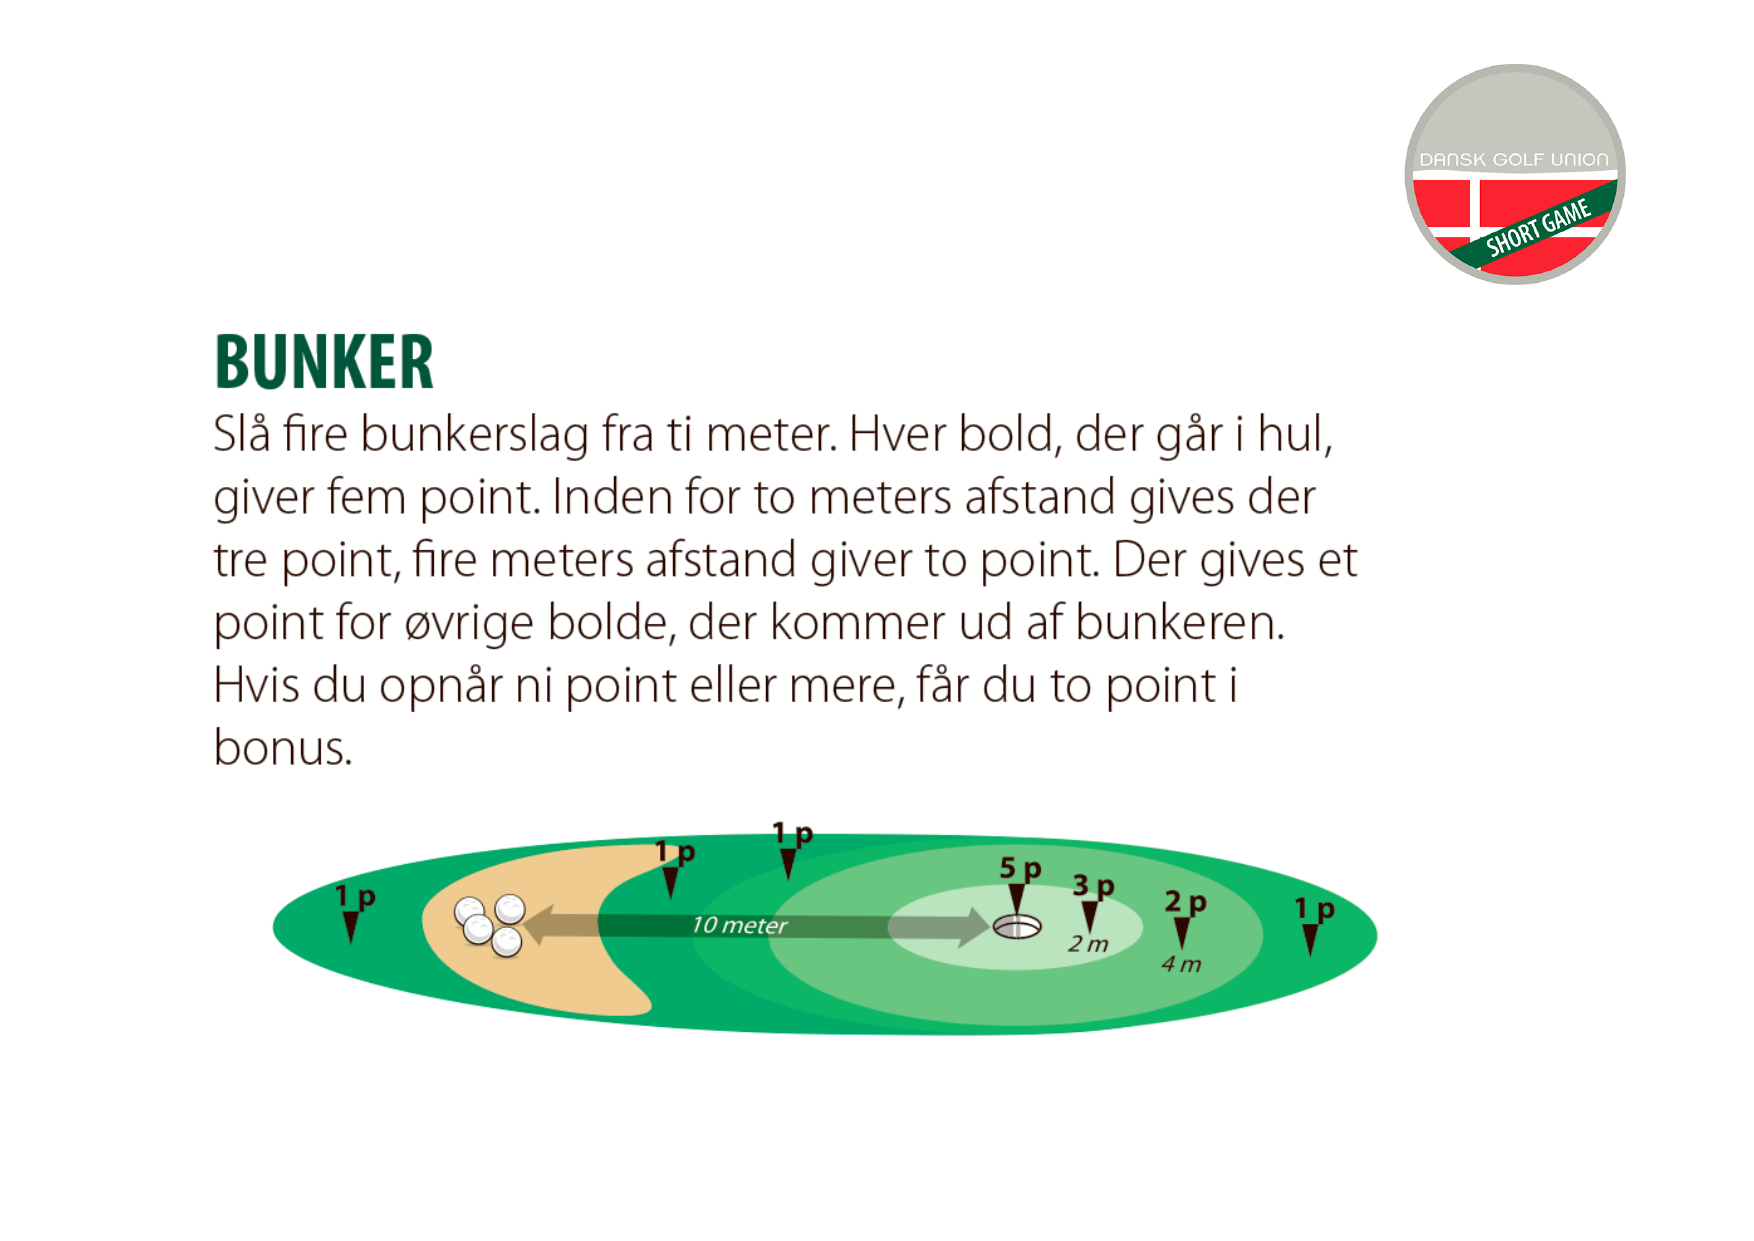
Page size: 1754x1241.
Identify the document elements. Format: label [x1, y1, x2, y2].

picture [100, 40, 1754, 1090]
